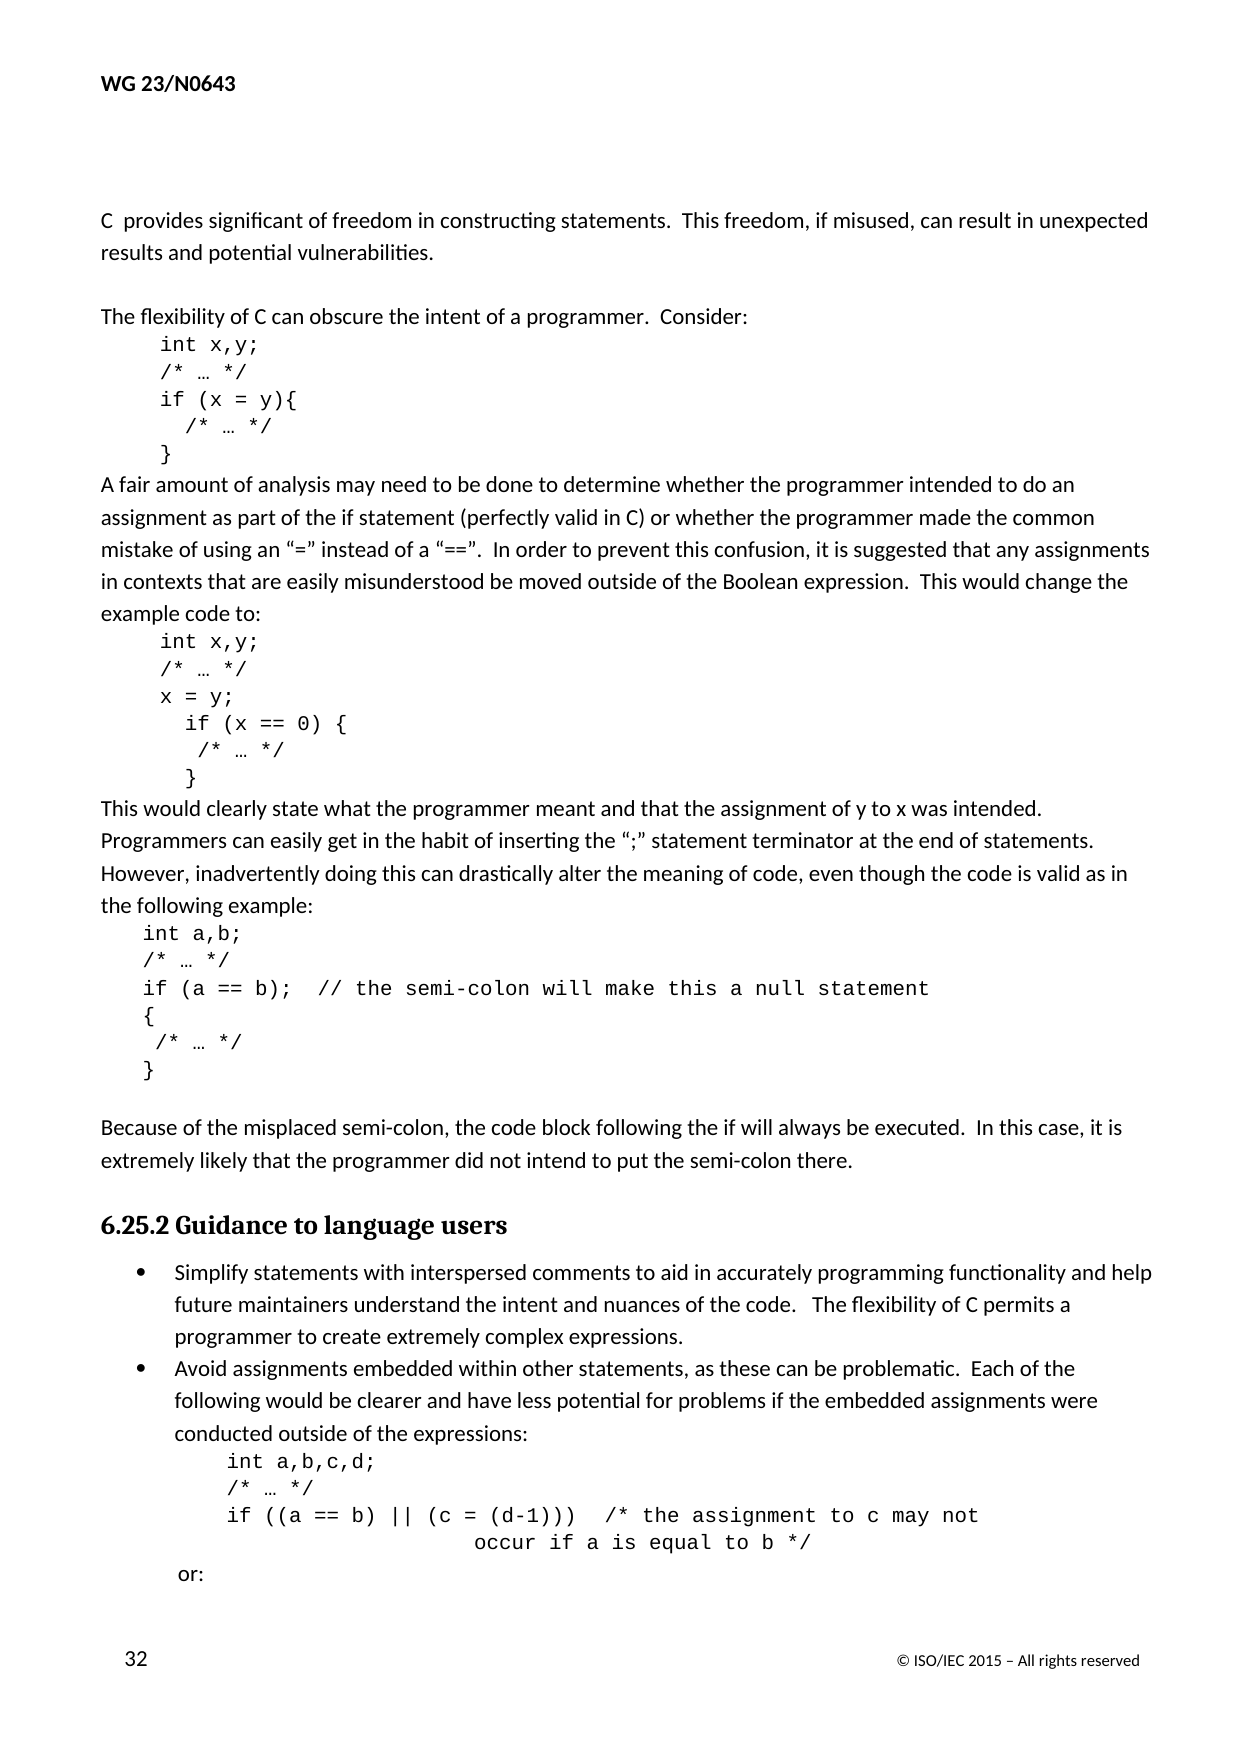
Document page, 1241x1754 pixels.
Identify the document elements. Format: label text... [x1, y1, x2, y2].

text /* … */ [159, 740, 1164, 764]
list Avoid assignments embedded within other statements, as these can be problematic. Each of the following would be clearer and have less potential for problems if the embedded assignments were conducted outside of the expressions: [137, 1354, 1164, 1447]
text int a,b; [101, 923, 1164, 947]
text Because of the misplaced semi-colon, the code block following the if will always be executed. In this case, it is extremely likely that the programmer did not intend to put the semi-colon there. [101, 1113, 1164, 1174]
text /* … */ [159, 658, 1164, 682]
list Simplify statements with interspersed comments to aid in accurately programming functionality and help future maintainers understand the intent and nuances of the code. The flexibility of C permits a programmer to create extremely complex expressions. [137, 1258, 1164, 1350]
text /* … */ [101, 1032, 1164, 1056]
text /* … */ [159, 416, 1164, 440]
text } [101, 1059, 1164, 1083]
text C provides significant of freedom in constructing statements. This freedom, if misused, can result in unexpected results and potential vulnerabilities. [101, 206, 1164, 266]
text if ((a == b) || (c = (d-1))) /* the assignment to c may not [219, 1505, 1164, 1529]
text /* … */ [219, 1478, 1164, 1502]
text { [101, 1005, 1164, 1028]
text occur if a is equal to b */ [219, 1532, 1164, 1556]
text The flexibility of C can obscure the intent of a programmer. Consider: [101, 302, 1164, 330]
text if (a == b); // the semi-colon will make this a null statement [101, 978, 1164, 1001]
text /* … */ [159, 362, 1164, 385]
text This would clearly state what the programmer meant and that the assignment of y to x was intended. [101, 794, 1164, 822]
text Programmers can easily get in the habit of inserting the “;” statement terminator at the end of statements. However, inadvertently doing this can drastically alter the meaning of code, even though the code is valid as in the following example: [101, 827, 1164, 919]
text A fair amount of analysis may need to be done to determine whether the programmer intended to do an assignment as part of the if statement (perfectly valid in C) or whether the programmer made the common mistake of using an “=” instead of a “==”. In order to prevent this confusion, it is suggested that any assignments in contexts that are easily misunderstood be moved outside of the Boolean expression. This would change the example code to: [101, 470, 1164, 627]
text int a,b,c,d; [219, 1451, 1164, 1474]
text if (x = y){ [159, 389, 1164, 412]
subtitle 6.25.2 Guidance to language users [101, 1210, 1164, 1241]
text } [159, 767, 1164, 791]
text } [159, 443, 1164, 467]
text int x,y; [159, 334, 1164, 358]
text if (x == 0) { [159, 713, 1164, 737]
text int x,y; [159, 631, 1164, 655]
text /* … */ [101, 950, 1164, 974]
text x = y; [159, 686, 1164, 709]
text or: [101, 1559, 1164, 1588]
